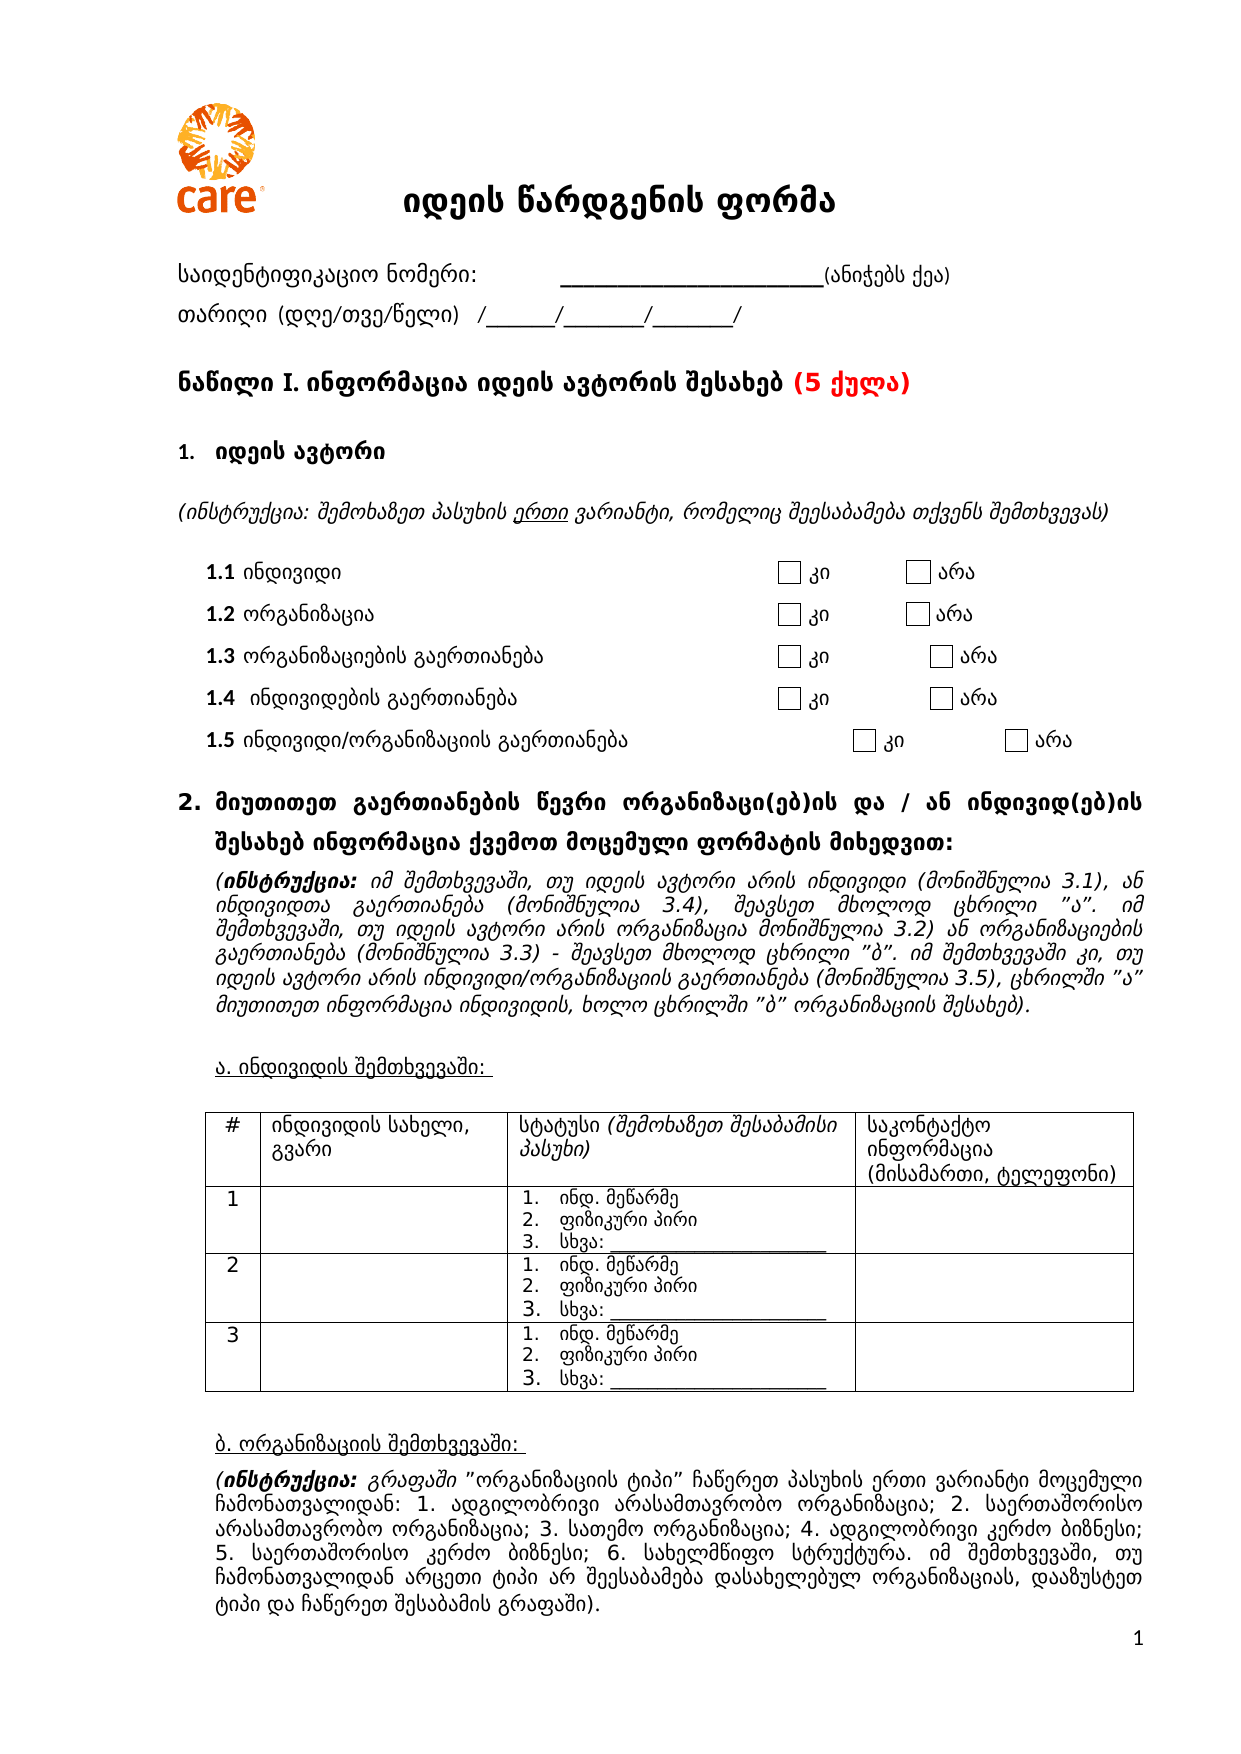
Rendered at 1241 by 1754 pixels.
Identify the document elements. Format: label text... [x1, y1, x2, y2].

text იდეის წარდგენის ფორმა [177, 103, 1144, 221]
table_cell ინდ. მეწარმე ფიზიკური პირი სხვა: _______________________ [508, 1254, 855, 1322]
table_header ინდივიდის სახელი, გვარი [261, 1113, 507, 1186]
table_cell [261, 1187, 507, 1252]
table_cell [261, 1254, 507, 1322]
table_cell ინდ. მეწარმე ფიზიკური პირი სხვა: _______________________ [508, 1187, 855, 1252]
text თარიღი (დღე/თვე/წელი) /______/_______/_______/ [177, 300, 1144, 328]
list (ინსტრუქცია: გრაფაში ”ორგანიზაციის ტიპი” ჩაწერეთ პასუხის ერთი ვარიანტი მოცემული ჩამონათვალიდან: 1. ადგილობრივი არასამთავრობო ორგანიზაცია; 2. საერთაშორისო არასამთავრობო ორგანიზაცია; 3. სათემო ორგანიზაცია; 4. ადგილობრივი კერძო ბიზნესი; 5. საერთაშორისო კერძო ბიზნესი; 6. სახელმწიფო სტრუქტურა. იმ შემთხვევაში, თუ ჩამონათვალიდან არცეთი ტიპი არ შეესაბამება დასახელებულ ორგანიზაციას, დააზუსტეთ ტიპი და ჩაწერეთ შესაბამის გრაფაში). [215, 1468, 1144, 1618]
table_cell ინდ. მეწარმე ფიზიკური პირი სხვა: _______________________ [508, 1323, 855, 1391]
table_cell [856, 1187, 1133, 1252]
table_header სტატუსი (შემოხაზეთ შესაბამისი პასუხი) [508, 1113, 855, 1186]
table_cell 1 [206, 1187, 260, 1252]
list ინდივიდების გაერთიანება კი არა [205, 683, 1144, 711]
list ორგანიზაციების გაერთიანება კი არა [205, 641, 1144, 669]
text ნაწილი I. ინფორმაცია იდეის ავტორის შესახებ (5 ქულა) [177, 365, 1144, 399]
list ინდივიდი/ორგანიზაციის გაერთიანება კი არა [205, 725, 1144, 753]
table_cell 3 [206, 1323, 260, 1391]
table_header # [206, 1113, 260, 1186]
list ბ. ორგანიზაციის შემთხვევაში: [215, 1432, 1144, 1456]
text (ინსტრუქცია: შემოხაზეთ პასუხის ერთი ვარიანტი, რომელიც შეესაბამება თქვენს შემთხვევას) [177, 500, 1144, 524]
list იდეის ავტორი [177, 437, 1144, 465]
list ინდივიდი კი არა [205, 557, 1144, 585]
list ორგანიზაცია კი არა [205, 599, 1144, 627]
table_header საკონტაქტო ინფორმაცია (მისამართი, ტელეფონი) [856, 1113, 1133, 1186]
list მიუთითეთ გაერთიანების წევრი ორგანიზაცი(ებ)ის და / ან ინდივიდ(ებ)ის შესახებ ინფორმაცია ქვემოთ მოცემული ფორმატის მიხედვით: [177, 789, 1144, 855]
table_cell [261, 1323, 507, 1391]
table_cell 2 [206, 1254, 260, 1322]
table_cell [856, 1254, 1133, 1322]
picture [177, 103, 265, 213]
list (ინსტრუქცია: იმ შემთხვევაში, თუ იდეის ავტორი არის ინდივიდი (მონიშნულია 3.1), ან ინდივიდთა გაერთიანება (მონიშნულია 3.4), შეავსეთ მხოლოდ ცხრილი ”ა”. იმ შემთხვევაში, თუ იდეის ავტორი არის ორგანიზაცია მონიშნულია 3.2) ან ორგანიზაციების გაერთიანება (მონიშნულია 3.3) - შეავსეთ მხოლოდ ცხრილი ”ბ”. იმ შემთხვევაში კი, თუ იდეის ავტორი არის ინდივიდი/ორგანიზაციის გაერთიანება (მონიშნულია 3.5), ცხრილში ”ა” მიუთითეთ ინფორმაცია ინდივიდის, ხოლო ცხრილში ”ბ” ორგანიზაციის შესახებ). [215, 869, 1144, 1018]
list ა. ინდივიდის შემთხვევაში: [215, 1055, 1144, 1079]
table_cell [856, 1323, 1133, 1391]
text საიდენტიფიკაციო ნომერი: _______________________(ანიჭებს ქეა) [177, 261, 1144, 288]
